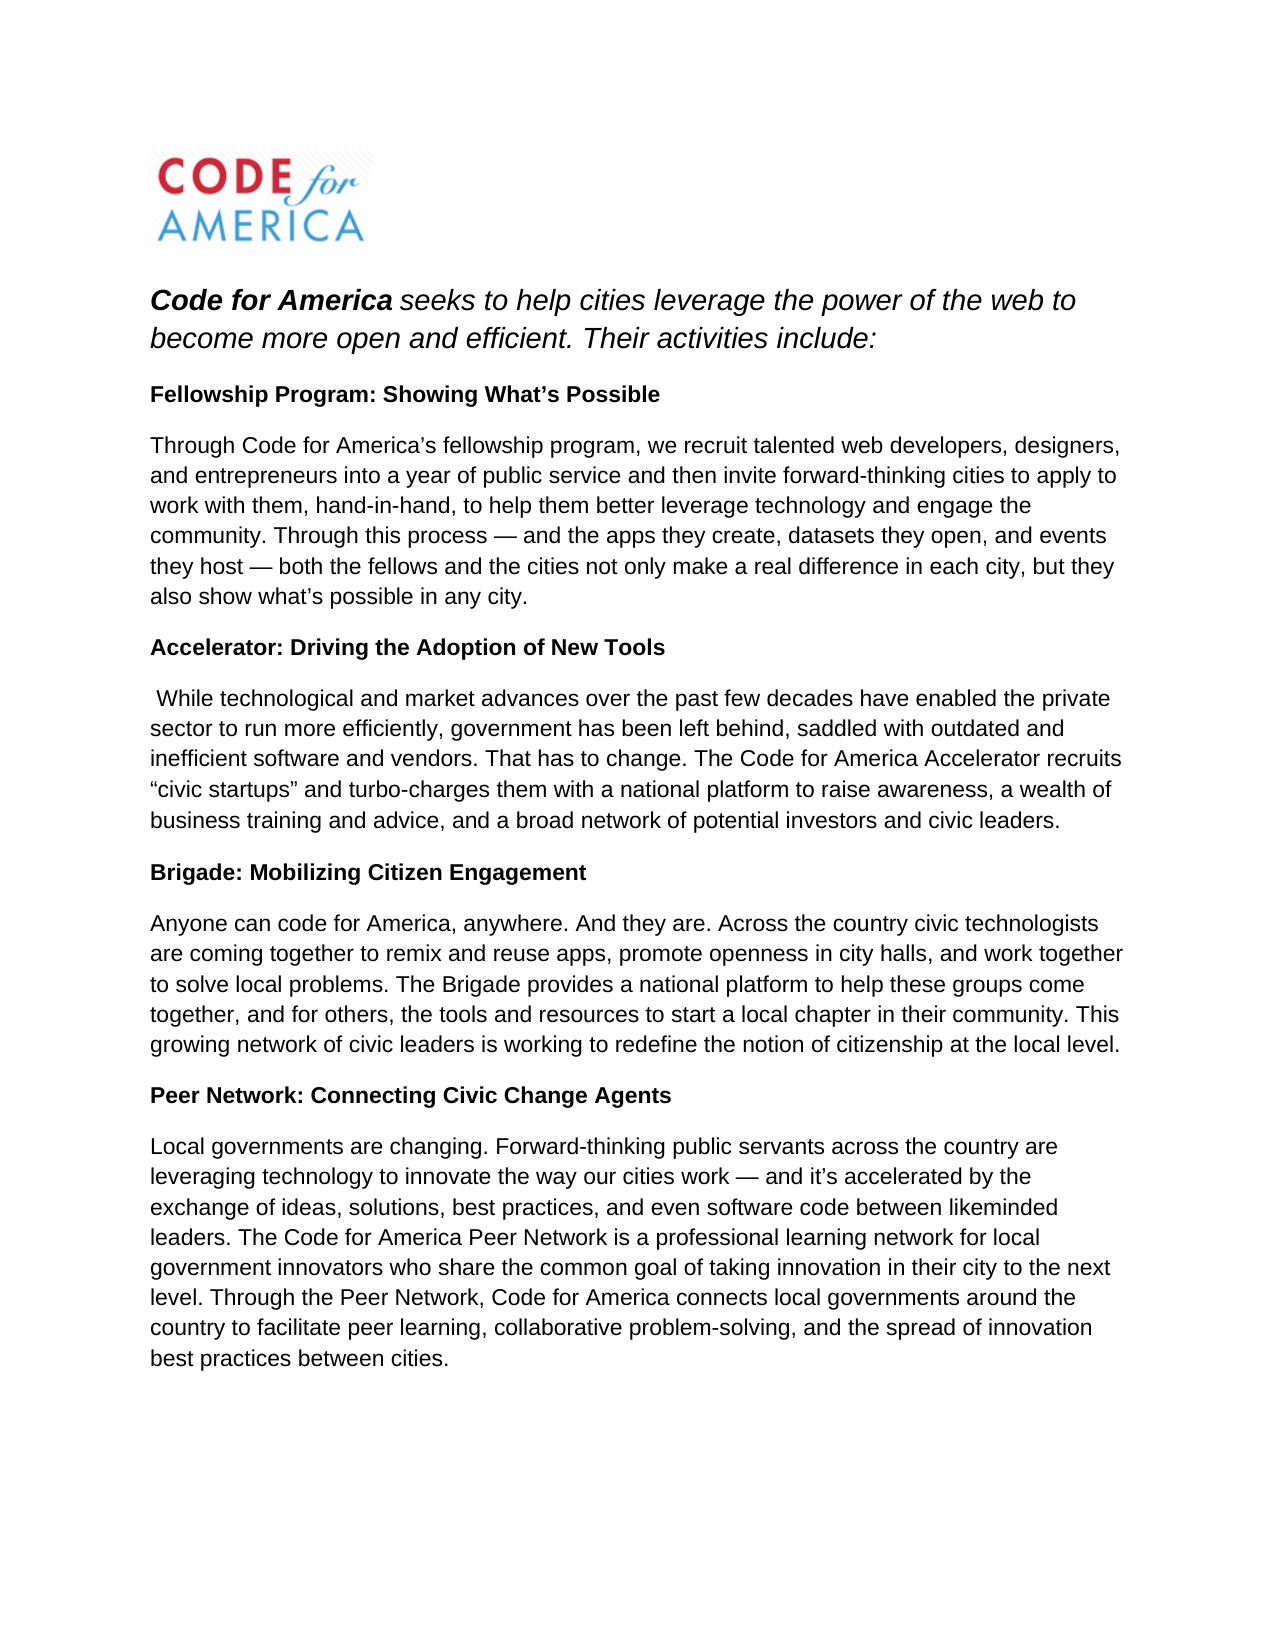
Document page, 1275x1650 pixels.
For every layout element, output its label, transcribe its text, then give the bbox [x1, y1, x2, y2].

text Fellowship Program: Showing What’s Possible [150, 381, 1125, 407]
text Peer Network: Connecting Civic Change Agents [150, 1082, 1125, 1108]
text Anyone can code for America, anywhere. And they are. Across the country civic technologists are coming together to remix and reuse apps, promote openness in city halls, and work together to solve local problems. The Brigade provides a national platform to help these groups come together, and for others, the tools and resources to start a local chapter in their community. This growing network of civic leaders is working to redefine the notion of citizenship at the local level. [150, 910, 1125, 1057]
text While technological and market advances over the past few decades have enabled the private sector to run more efficiently, government has been left behind, saddled with outdated and inefficient software and vendors. That has to change. The Code for America Accelerator recruits “civic startups” and turbo-charges them with a national platform to raise awareness, a wealth of business training and advice, and a broad network of potential investors and civic leaders. [150, 685, 1125, 834]
text Brigade: Mobilizing Citizen Engagement [150, 859, 1125, 886]
text Accelerator: Driving the Adoption of New Tools [150, 634, 1125, 660]
text Through Code for America’s fellowship program, we recruit talented web developers, designers, and entrepreneurs into a year of public service and then invite forward-thinking cities to apply to work with them, hand-in-hand, to help them better leverage technology and engage the community. Through this process — and the apps they create, datasets they open, and events they host — both the fellows and the cities not only make a real difference in each city, but they also show what’s possible in any city. [150, 432, 1125, 609]
text Local governments are changing. Forward-thinking public servants across the country are leveraging technology to innovate the way our cities work — and it’s accelerated by the exchange of ideas, solutions, best practices, and even software code between likeminded leaders. The Code for America Peer Network is a professional learning network for local government innovators who share the common goal of taking innovation in their city to the next level. Through the Peer Network, Code for America connects local governments around the country to facilitate peer learning, collaborative problem-solving, and the spread of innovation best practices between cities. [150, 1133, 1125, 1371]
text Code for America seeks to help cities leverage the power of the web to become more open and efficient. Their activities include: [150, 283, 1125, 355]
